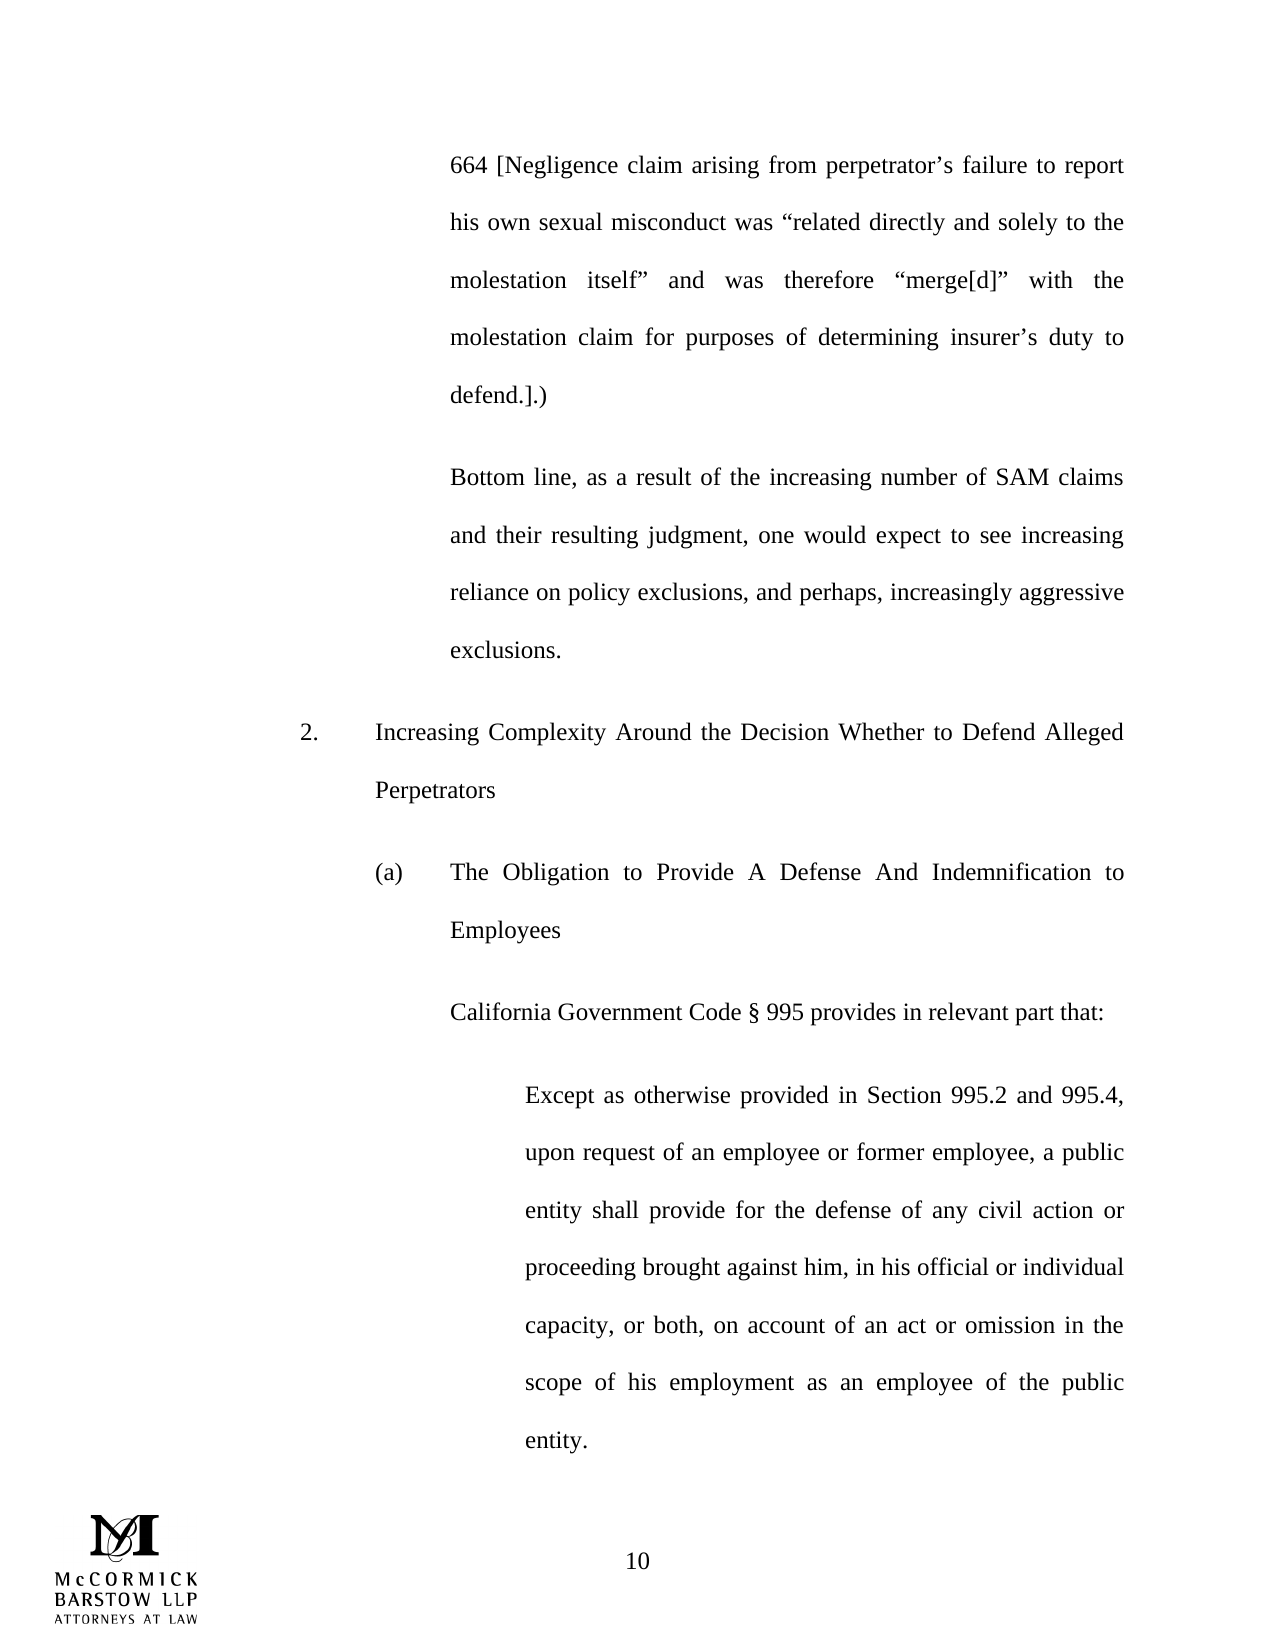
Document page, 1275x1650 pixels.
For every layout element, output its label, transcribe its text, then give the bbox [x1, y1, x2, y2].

list California Government Code § 995 provides in relevant part that: [450, 997, 1125, 1026]
text Increasing Complexity Around the Decision Whether to Defend Alleged Perpetrators [300, 717, 1125, 804]
picture [54, 1515, 197, 1624]
list Bottom line, as a result of the increasing number of SAM claims and their resulting judgment, one would expect to see increasing reliance on policy exclusions, and perhaps, increasingly aggressive exclusions. [450, 462, 1125, 664]
text The Obligation to Provide A Defense And Indemnification to Employees [375, 857, 1125, 944]
list Except as otherwise provided in Section 995.2 and 995.4, upon request of an employee or former employee, a public entity shall provide for the defense of any civil action or proceeding brought against him, in his official or individual capacity, or both, on account of an act or omission in the scope of his employment as an employee of the public entity. [525, 1080, 1125, 1454]
